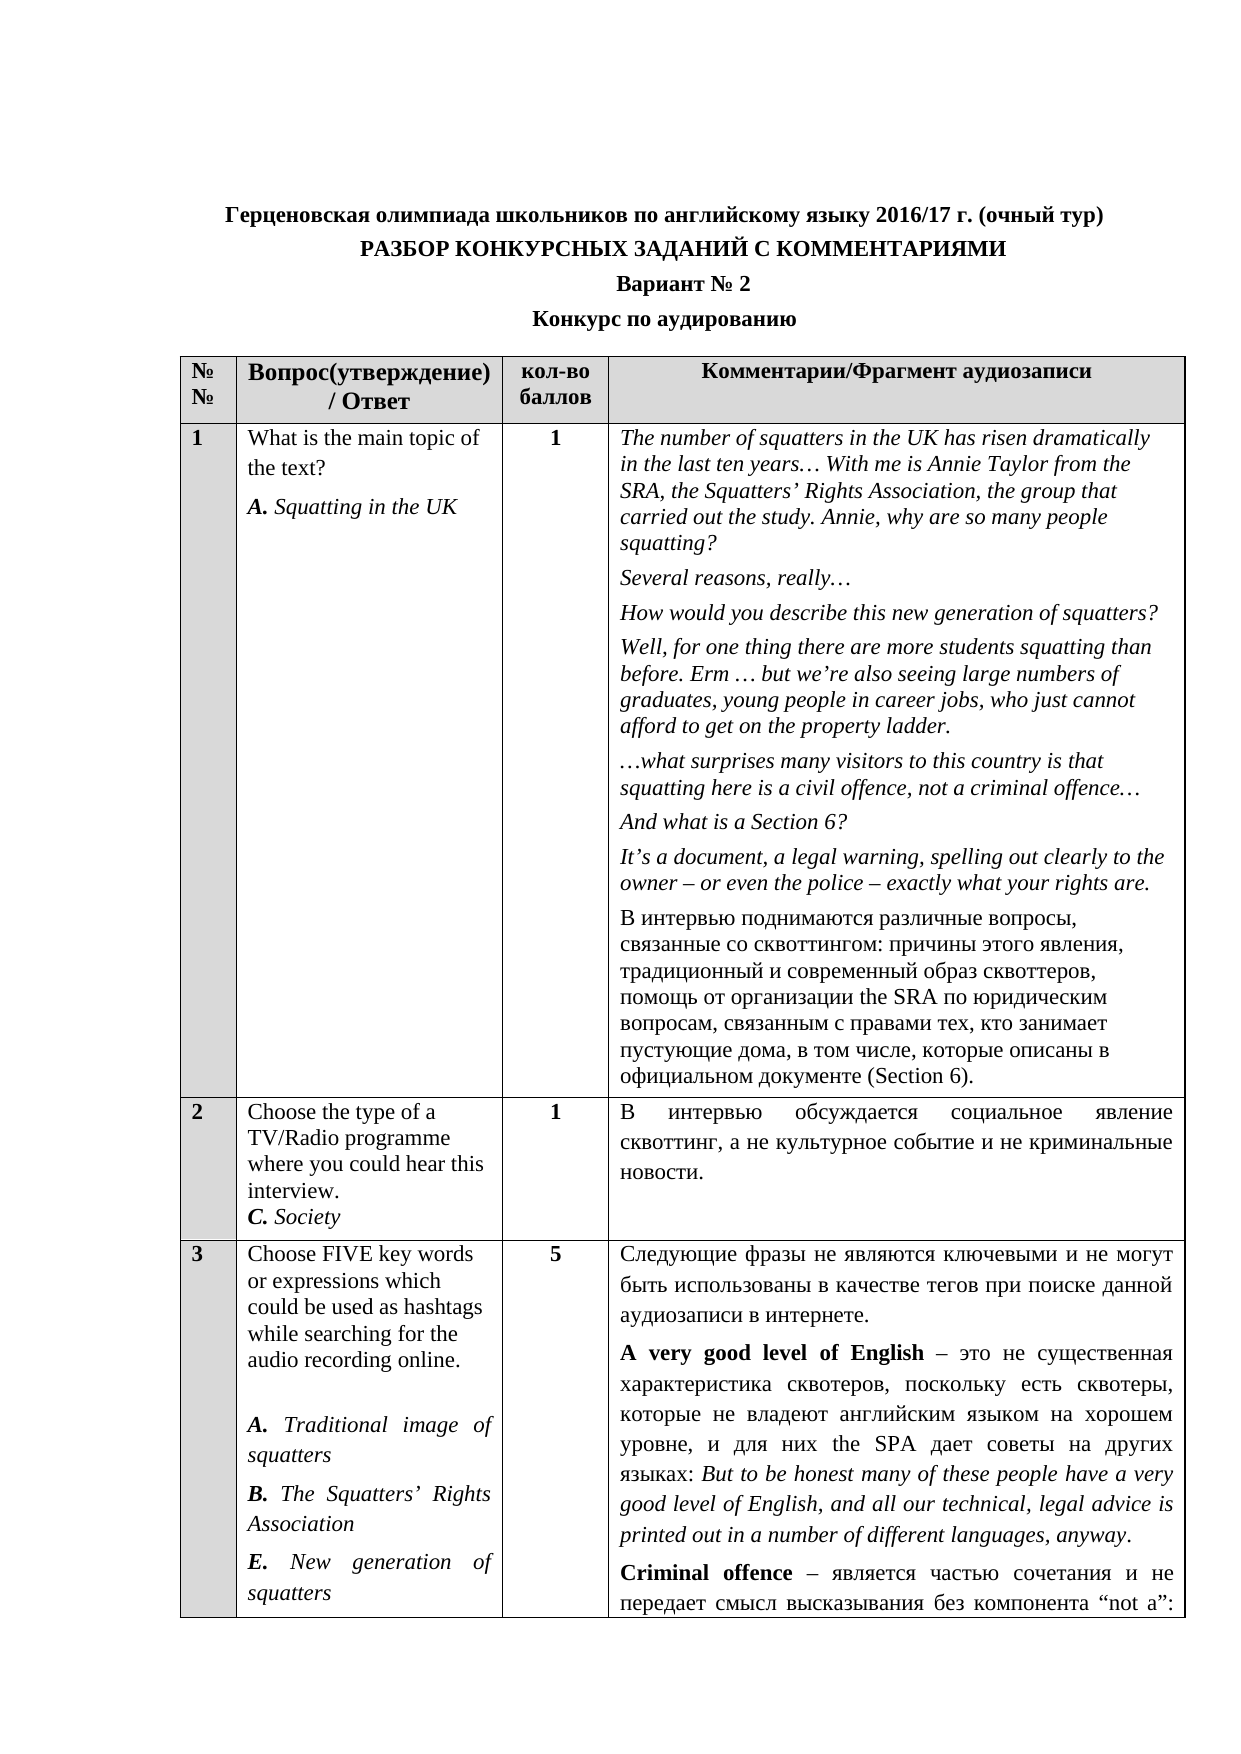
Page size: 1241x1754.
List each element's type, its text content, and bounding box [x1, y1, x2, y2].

table_cell 5 [503, 1241, 608, 1617]
text РАЗБОР КОНКУРСНЫХ ЗАДАНИЙ С КОММЕНТАРИЯМИ [177, 235, 1152, 262]
table_cell 2 [181, 1098, 236, 1239]
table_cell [237, 1241, 502, 1617]
table_cell The number of squatters in the UK has risen dramatically in the last ten years… With me is Annie Taylor from the SRA, the Squatters’ Rights Association, the group that carried out the study. Annie, why are so many people squatting? Several reasons, really… How would you describe this new generation of squatters? Well, for one thing there are more students squatting than before. Erm … but we’re also seeing large numbers of graduates, young people in career jobs, who just cannot afford to get on the property ladder. …what surprises many visitors to this country is that squatting here is a civil offence, not a criminal offence… And what is a Section 6? It’s a document, a legal warning, spelling out clearly to the owner – or even the police – exactly what your rights are. В интервью поднимаются различные вопросы, связанные со сквоттингом: причины этого явления, традиционный и современный образ сквоттеров, помощь от организации the SRA по юридическим вопросам, связанным с правами тех, кто занимает пустующие дома, в том числе, которые описаны в официальном документе (Section 6). [609, 424, 1184, 1097]
table_header Комментарии/Фрагмент аудиозаписи [609, 357, 1184, 423]
table_cell 1 [503, 424, 608, 1097]
table_cell Choose the type of a TV/Radio programme where you could hear this interview. C. Society [237, 1098, 502, 1239]
text Вариант № 2 [177, 270, 1152, 296]
table_cell What is the main topic of the text? A. Squatting in the UK [237, 424, 502, 1097]
text Конкурс по аудированию [177, 305, 1152, 331]
table_header Вопрос(утверждение) / Ответ [237, 357, 502, 423]
table_cell 1 [503, 1098, 608, 1239]
text Герценовская олимпиада школьников по английскому языку 2016/17 г. (очный тур) [177, 201, 1152, 227]
table_cell 3 [181, 1241, 236, 1617]
table_cell 1 [181, 424, 236, 1097]
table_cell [609, 1241, 1184, 1617]
table_header кол-во баллов [503, 357, 608, 423]
table_header № № [181, 357, 236, 423]
table_cell В интервью обсуждается социальное явление сквоттинг, а не культурное событие и не криминальные новости. [609, 1098, 1184, 1239]
